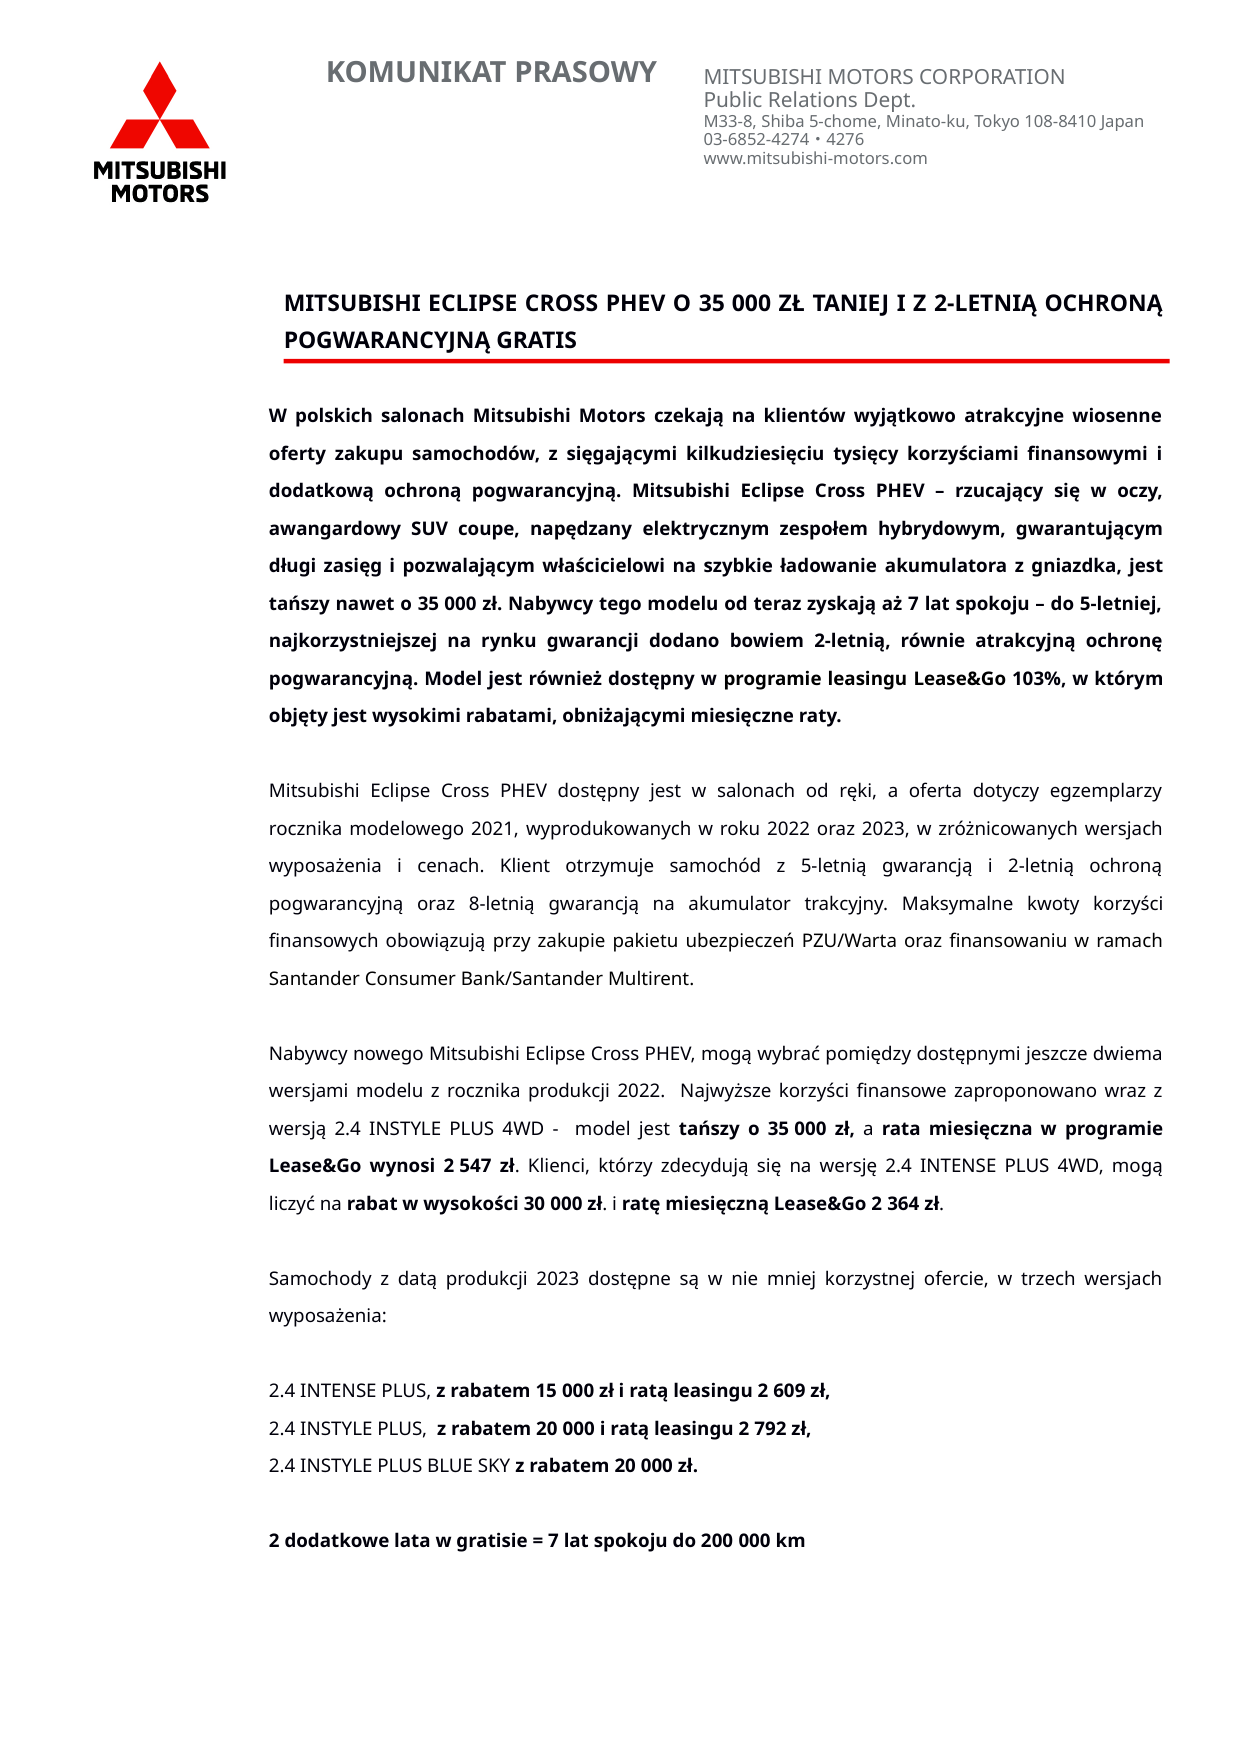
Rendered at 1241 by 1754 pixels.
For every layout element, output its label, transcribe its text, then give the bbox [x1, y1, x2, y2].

text Samochody z datą produkcji 2023 dostępne są w nie mniej korzystnej ofercie, w trzech wersjach wyposażenia: [269, 1259, 1163, 1334]
text Mitsubishi Eclipse Cross PHEV dostępny jest w salonach od ręki, a oferta dotyczy egzemplarzy rocznika modelowego 2021, wyprodukowanych w roku 2022 oraz 2023, w zróżnicowanych wersjach wyposażenia i cenach. Klient otrzymuje samochód z 5-letnią gwarancją i 2-letnią ochroną pogwarancyjną oraz 8-letnią gwarancją na akumulator trakcyjny. Maksymalne kwoty korzyści finansowych obowiązują przy zakupie pakietu ubezpieczeń PZU/Warta oraz finansowaniu w ramach Santander Consumer Bank/Santander Multirent. [269, 771, 1163, 996]
text 2.4 INSTYLE PLUS, z rabatem 20 000 i ratą leasingu 2 792 zł, [269, 1409, 1163, 1446]
picture [0, 0, 284, 232]
text 2.4 INSTYLE PLUS BLUE SKY z rabatem 20 000 zł. [269, 1446, 1163, 1484]
text 2.4 INTENSE PLUS, z rabatem 15 000 zł i ratą leasingu 2 609 zł, [269, 1371, 1163, 1409]
text 2 dodatkowe lata w gratisie = 7 lat spokoju do 200 000 km [269, 1521, 1163, 1559]
text W polskich salonach Mitsubishi Motors czekają na klientów wyjątkowo atrakcyjne wiosenne oferty zakupu samochodów, z sięgającymi kilkudziesięciu tysięcy korzyściami finansowymi i dodatkową ochroną pogwarancyjną. Mitsubishi Eclipse Cross PHEV – rzucający się w oczy, awangardowy SUV coupe, napędzany elektrycznym zespołem hybrydowym, gwarantującym długi zasięg i pozwalającym właścicielowi na szybkie ładowanie akumulatora z gniazdka, jest tańszy nawet o 35 000 zł. Nabywcy tego modelu od teraz zyskają aż 7 lat spokoju – do 5-letniej, najkorzystniejszej na rynku gwarancji dodano bowiem 2-letnią, równie atrakcyjną ochronę pogwarancyjną. Model jest również dostępny w programie leasingu Lease&Go 103%, w którym objęty jest wysokimi rabatami, obniżającymi miesięczne raty. [269, 396, 1163, 734]
text Nabywcy nowego Mitsubishi Eclipse Cross PHEV, mogą wybrać pomiędzy dostępnymi jeszcze dwiema wersjami modelu z rocznika produkcji 2022. Najwyższe korzyści finansowe zaproponowano wraz z wersją 2.4 INSTYLE PLUS 4WD - model jest tańszy o 35 000 zł, a rata miesięczna w programie Lease&Go wynosi 2 547 zł. Klienci, którzy zdecydują się na wersję 2.4 INTENSE PLUS 4WD, mogą liczyć na rabat w wysokości 30 000 zł. i ratę miesięczną Lease&Go 2 364 zł. [269, 1034, 1163, 1221]
text MITSUBISHI ECLIPSE CROSS PHEV O 35 000 ZŁ TANIEJ I Z 2-LETNIĄ OCHRONĄ POGWARANCYJNĄ GRATIS [283, 284, 1163, 358]
